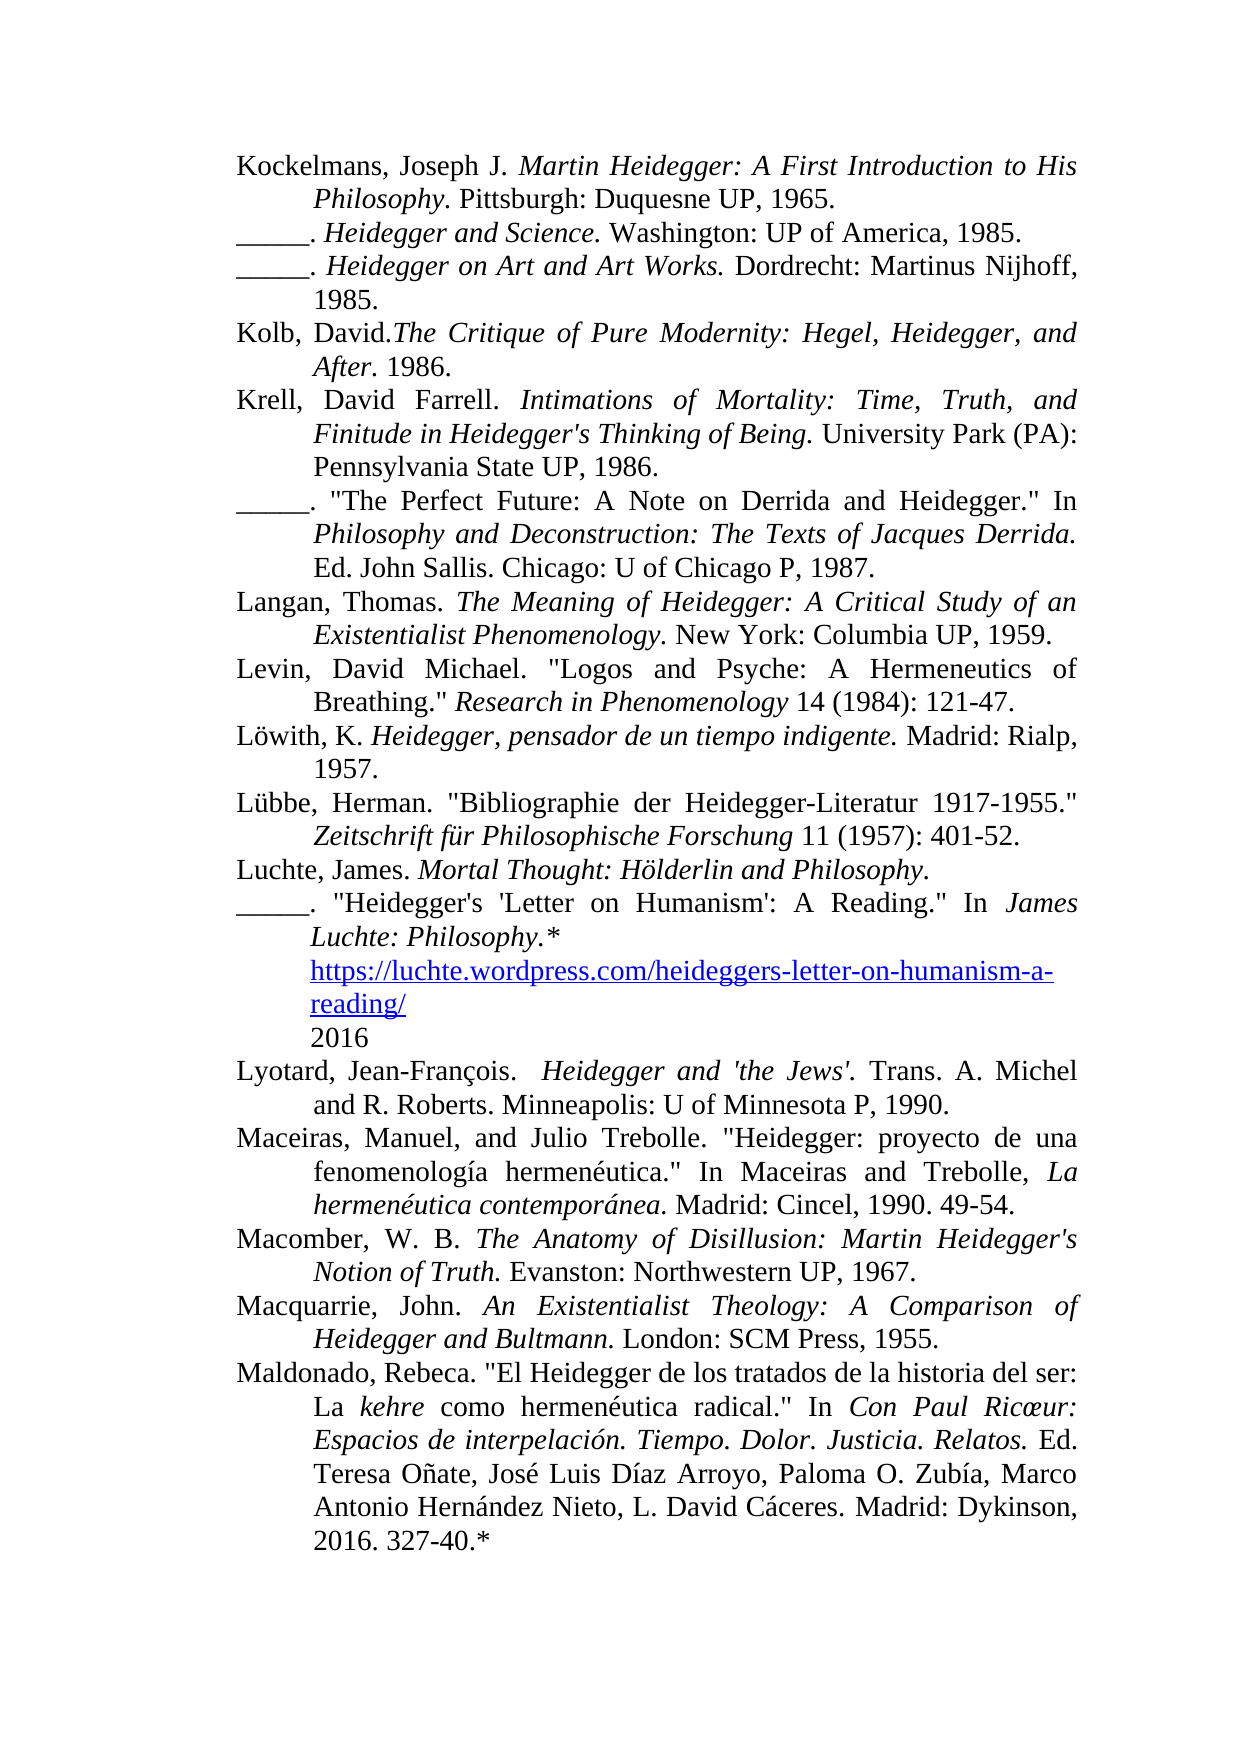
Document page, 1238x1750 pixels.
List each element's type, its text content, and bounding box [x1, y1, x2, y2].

text _____. Heidegger on Art and Art Works. Dordrecht: Martinus Nijhoff, 1985. [236, 248, 1078, 315]
text Levin, David Michael. "Logos and Psyche: A Hermeneutics of Breathing." Research in Phenomenology 14 (1984): 121-47. [236, 651, 1078, 718]
text Langan, Thomas. The Meaning of Heidegger: A Critical Study of an Existentialist Phenomenology. New York: Columbia UP, 1959. [236, 584, 1078, 651]
text 2016 [236, 1020, 1078, 1053]
text Luchte, James. Mortal Thought: Hölderlin and Philosophy. [236, 852, 1078, 886]
text https://luchte.wordpress.com/heideggers-letter-on-humanism-a-reading/ [236, 953, 1078, 1020]
text _____. "The Perfect Future: A Note on Derrida and Heidegger." In Philosophy and Deconstruction: The Texts of Jacques Derrida. Ed. John Sallis. Chicago: U of Chicago P, 1987. [236, 483, 1078, 584]
text Macomber, W. B. The Anatomy of Disillusion: Martin Heidegger's Notion of Truth. Evanston: Northwestern UP, 1967. [236, 1221, 1078, 1288]
text Krell, David Farrell. Intimations of Mortality: Time, Truth, and Finitude in Heidegger's Thinking of Being. University Park (PA): Pennsylvania State UP, 1986. [236, 382, 1078, 483]
text Maceiras, Manuel, and Julio Trebolle. "Heidegger: proyecto de una fenomenología hermenéutica." In Maceiras and Trebolle, La hermenéutica contemporánea. Madrid: Cincel, 1990. 49-54. [236, 1120, 1078, 1221]
text _____. Heidegger and Science. Washington: UP of America, 1985. [236, 215, 1078, 248]
text Löwith, K. Heidegger, pensador de un tiempo indigente. Madrid: Rialp, 1957. [236, 718, 1078, 785]
text Lyotard, Jean-François. Heidegger and 'the Jews'. Trans. A. Michel and R. Roberts. Minneapolis: U of Minnesota P, 1990. [236, 1053, 1078, 1120]
text Maldonado, Rebeca. "El Heidegger de los tratados de la historia del ser: La kehre como hermenéutica radical." In Con Paul Ricœur: Espacios de interpelación. Tiempo. Dolor. Justicia. Relatos. Ed. Teresa Oñate, José Luis Díaz Arroyo, Paloma O. Zubía, Marco Antonio Hernández Nieto, L. David Cáceres. Madrid: Dykinson, 2016. 327-40.* [236, 1355, 1078, 1556]
text Lübbe, Herman. "Bibliographie der Heidegger-Literatur 1917-1955." Zeitschrift für Philosophische Forschung 11 (1957): 401-52. [236, 785, 1078, 852]
text Kockelmans, Joseph J. Martin Heidegger: A First Introduction to His Philosophy. Pittsburgh: Duquesne UP, 1965. [236, 148, 1078, 215]
text _____. "Heidegger's 'Letter on Humanism': A Reading." In James Luchte: Philosophy.* [236, 886, 1078, 953]
text Kolb, David.The Critique of Pure Modernity: Hegel, Heidegger, and After. 1986. [236, 315, 1078, 382]
text Macquarrie, John. An Existentialist Theology: A Comparison of Heidegger and Bultmann. London: SCM Press, 1955. [236, 1288, 1078, 1355]
